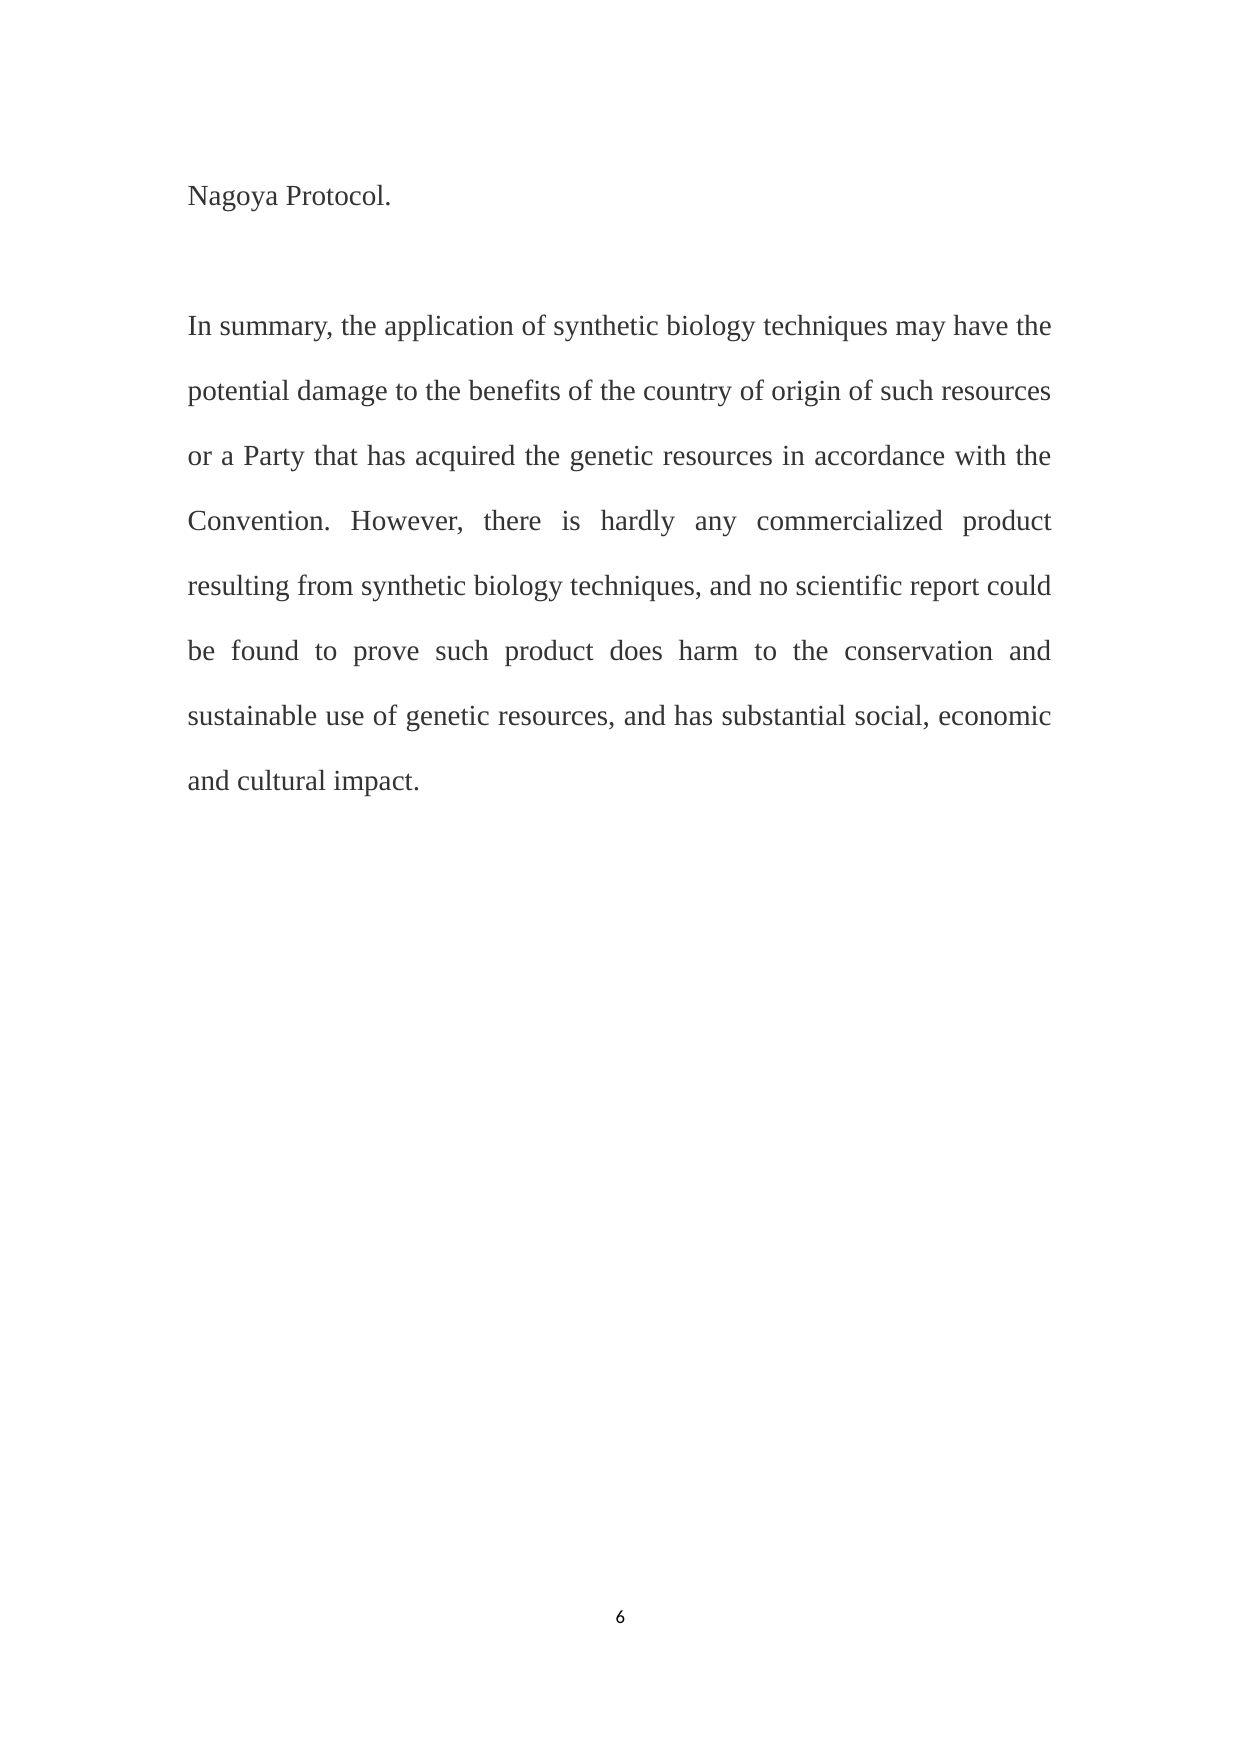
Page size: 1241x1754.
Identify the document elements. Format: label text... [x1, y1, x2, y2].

text In summary, the application of synthetic biology techniques may have the potential damage to the benefits of the country of origin of such resources or a Party that has acquired the genetic resources in accordance with the Convention. However, there is hardly any commercialized product resulting from synthetic biology techniques, and no scientific report could be found to prove such product does harm to the conservation and sustainable use of genetic resources, and has substantial social, economic and cultural impact. [187, 292, 1053, 640]
text In summary, the application of synthetic biology techniques may have the potential damage to the benefits of the country of origin of such resources or a Party that has acquired the genetic resources in accordance with the Convention. However, there is hardly any commercialized product resulting from synthetic biology techniques, and no scientific report could be found to prove such product does harm to the conservation and sustainable use of genetic resources, and has substantial social, economic and cultural impact. [187, 641, 1053, 812]
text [187, 162, 1053, 227]
